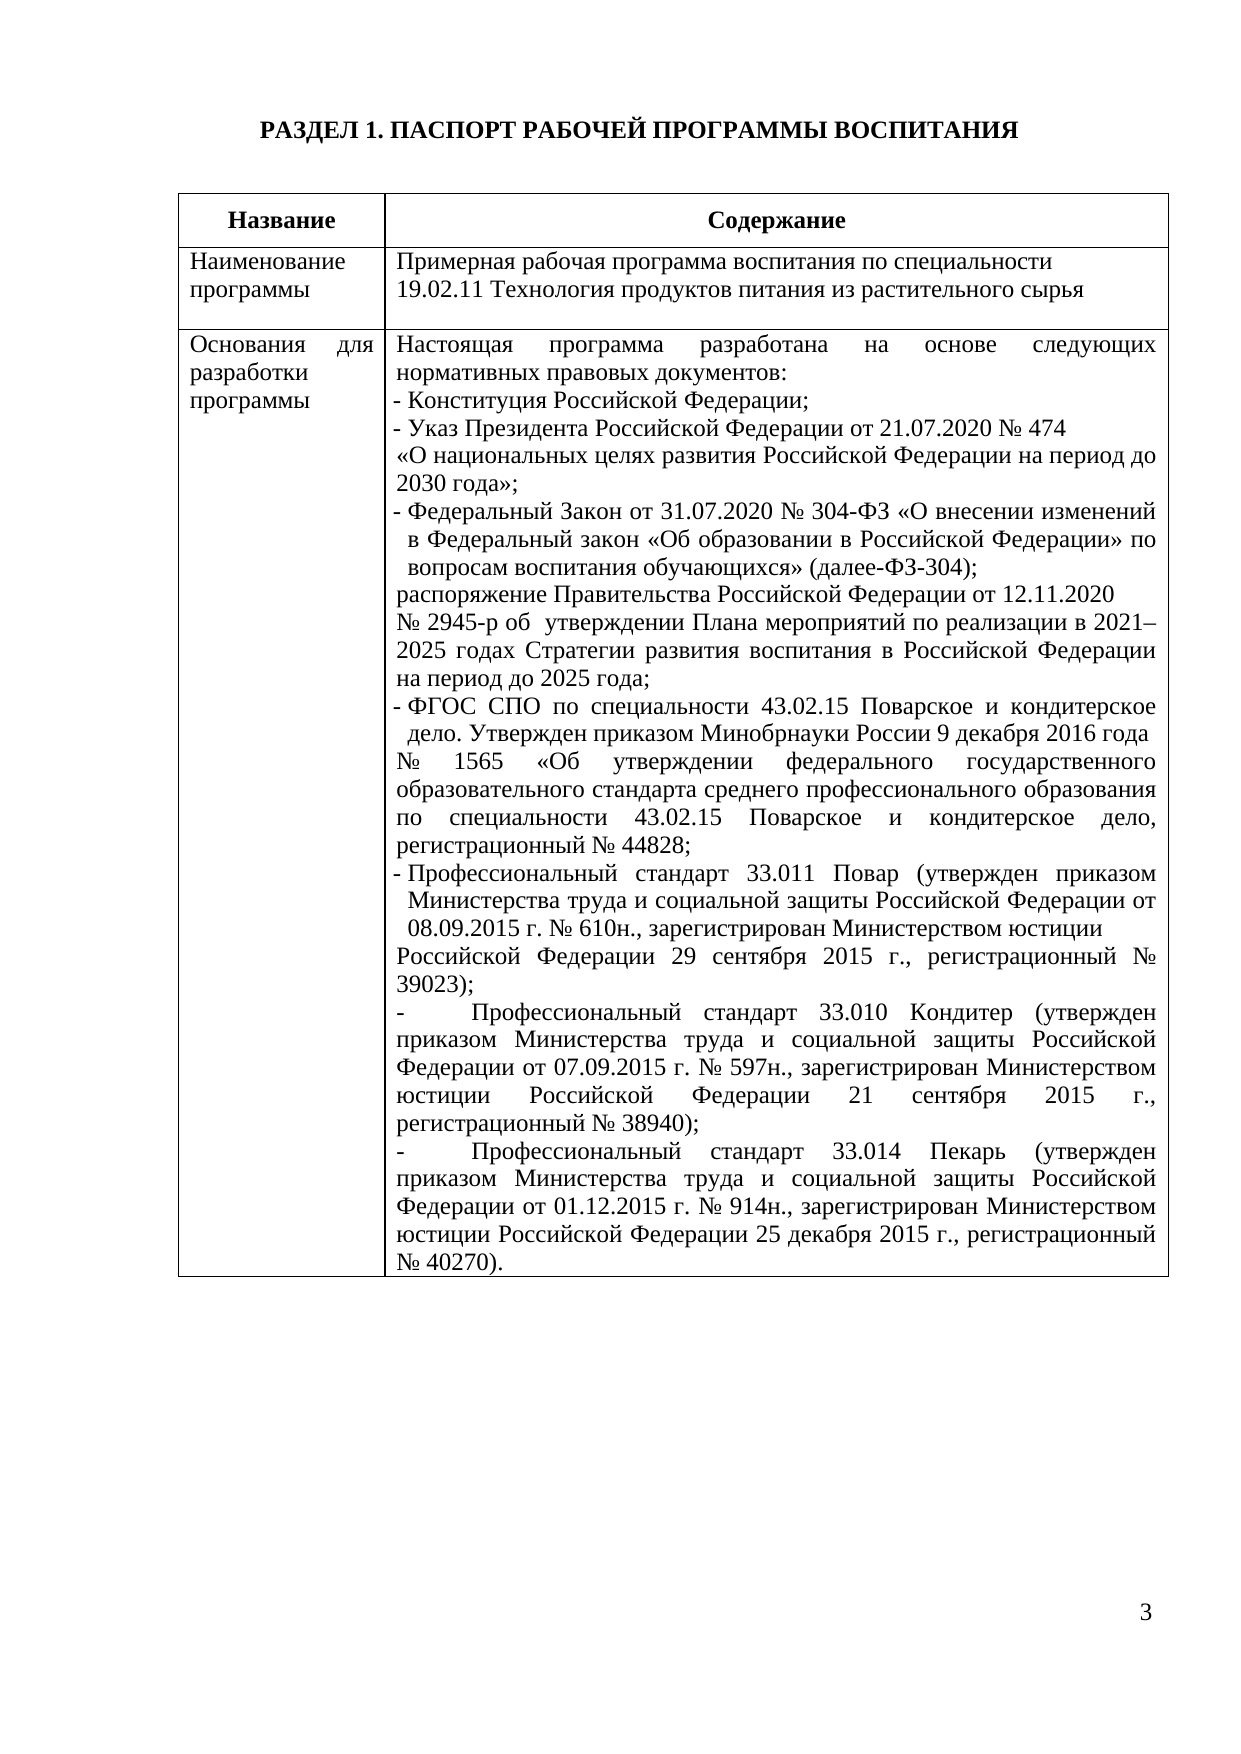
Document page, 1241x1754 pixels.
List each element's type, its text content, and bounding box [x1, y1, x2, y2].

table_cell Основания для разработки программы [179, 330, 384, 1276]
subtitle РАЗДЕЛ 1. ПАСПОРТ РАБОЧЕЙ ПРОГРАММЫ ВОСПИТАНИЯ [259, 115, 1194, 144]
table_header Название [179, 194, 384, 247]
table_cell Настоящая программа разработана на основе следующих нормативных правовых документов: Конституция Российской Федерации; Указ Президента Российской Федерации от 21.07.2020 № 474 «О национальных целях развития Российской Федерации на период до 2030 года»; Федеральный Закон от 31.07.2020 № 304-ФЗ «О внесении изменений в Федеральный закон «Об образовании в Российской Федерации» по вопросам воспитания обучающихся» (далее-ФЗ-304); распоряжение Правительства Российской Федерации от 12.11.2020 № 2945-р об утверждении Плана мероприятий по реализации в 2021–2025 годах Стратегии развития воспитания в Российской Федерации на период до 2025 года; ФГОС СПО по специальности 43.02.15 Поварское и кондитерское дело. Утвержден приказом Минобрнауки России 9 декабря 2016 года № 1565 «Об утверждении федерального государственного образовательного стандарта среднего профессионального образования по специальности 43.02.15 Поварское и кондитерское дело, регистрационный № 44828; Профессиональный стандарт 33.011 Повар (утвержден приказом Министерства труда и социальной защиты Российской Федерации от 08.09.2015 г. № 610н., зарегистрирован Министерством юстиции Российской Федерации 29 сентября 2015 г., регистрационный № 39023); - Профессиональный стандарт 33.010 Кондитер (утвержден приказом Министерства труда и социальной защиты Российской Федерации от 07.09.2015 г. № 597н., зарегистрирован Министерством юстиции Российской Федерации 21 сентября 2015 г., регистрационный № 38940); - Профессиональный стандарт 33.014 Пекарь (утвержден приказом Министерства труда и социальной защиты Российской Федерации от 01.12.2015 г. № 914н., зарегистрирован Министерством юстиции Российской Федерации 25 декабря 2015 г., регистрационный № 40270). [386, 330, 1168, 1276]
table_cell Примерная рабочая программа воспитания по специальности 19.02.11 Технология продуктов питания из растительного сырья [386, 248, 1168, 329]
table_cell Наименование программы [179, 248, 384, 329]
table_header Содержание [386, 194, 1168, 247]
